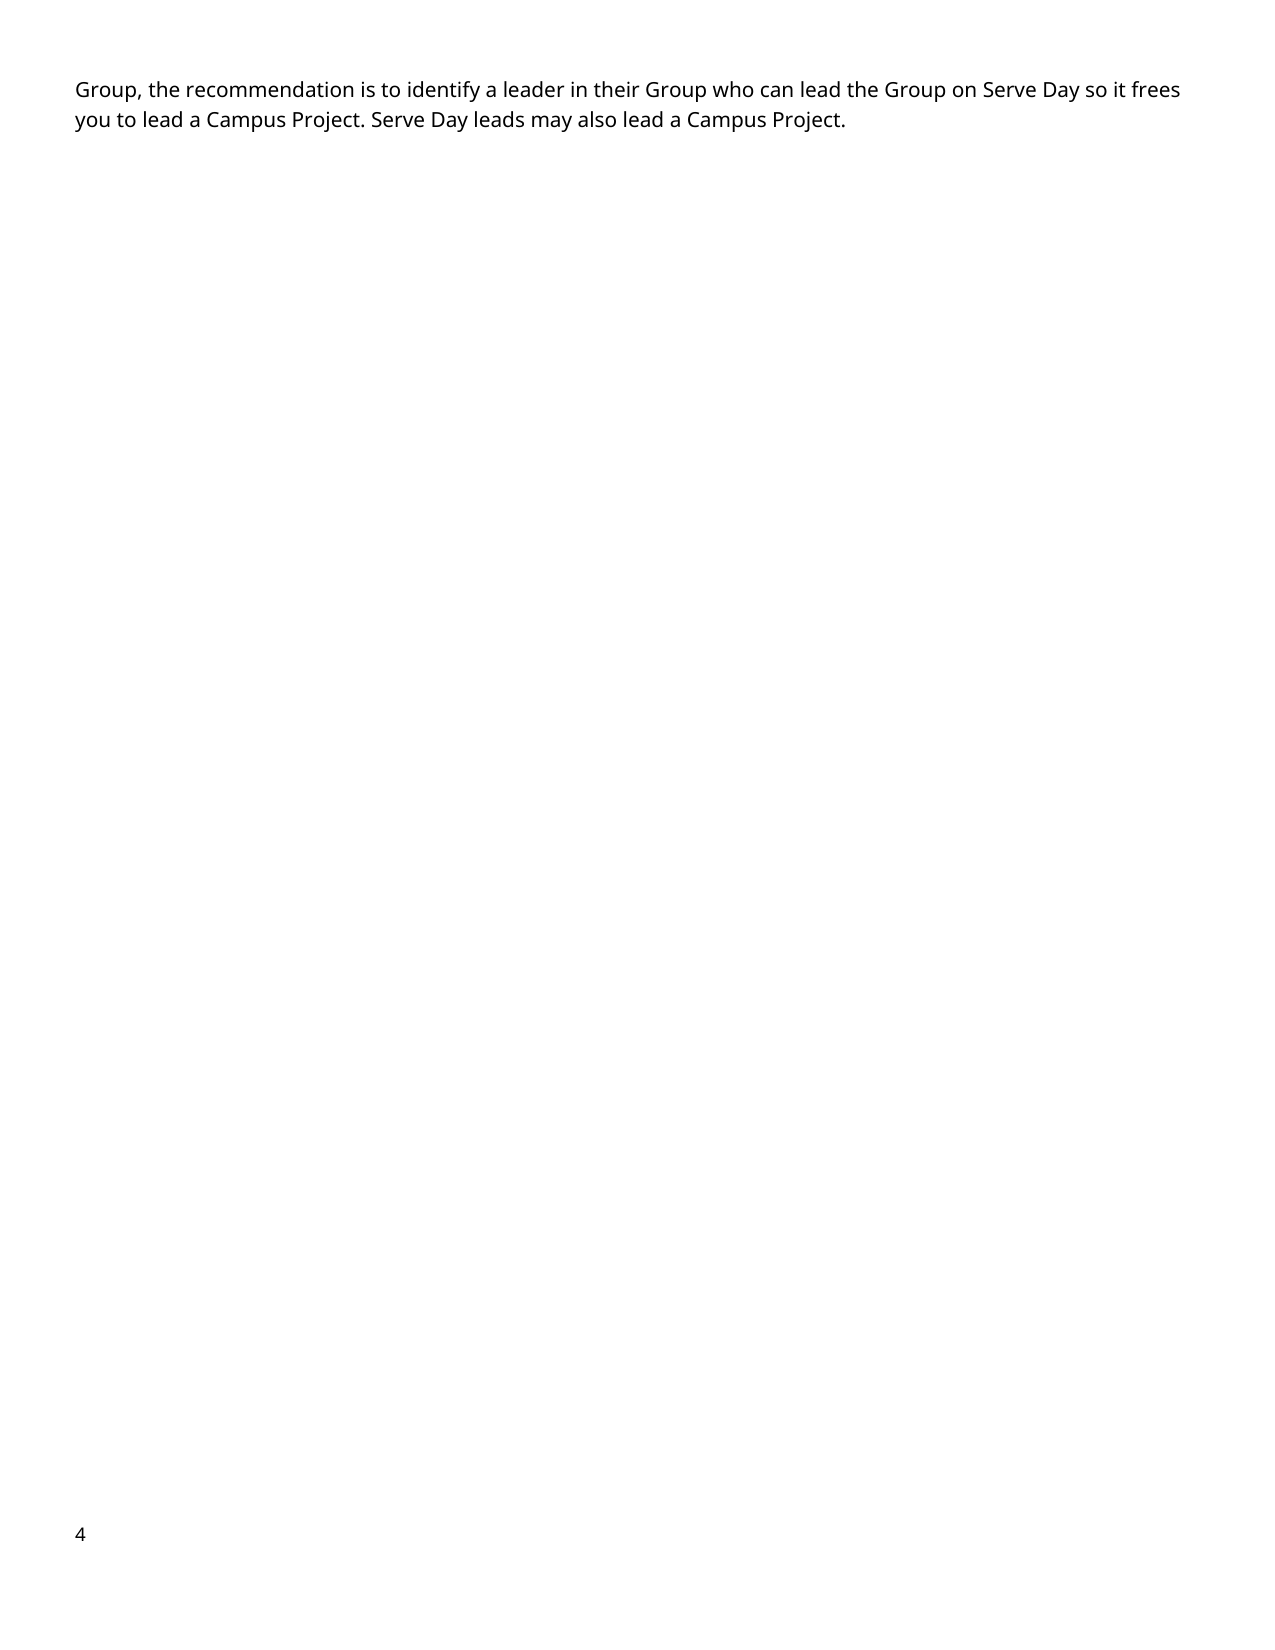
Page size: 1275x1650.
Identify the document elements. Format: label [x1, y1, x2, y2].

text [75, 75, 1200, 134]
